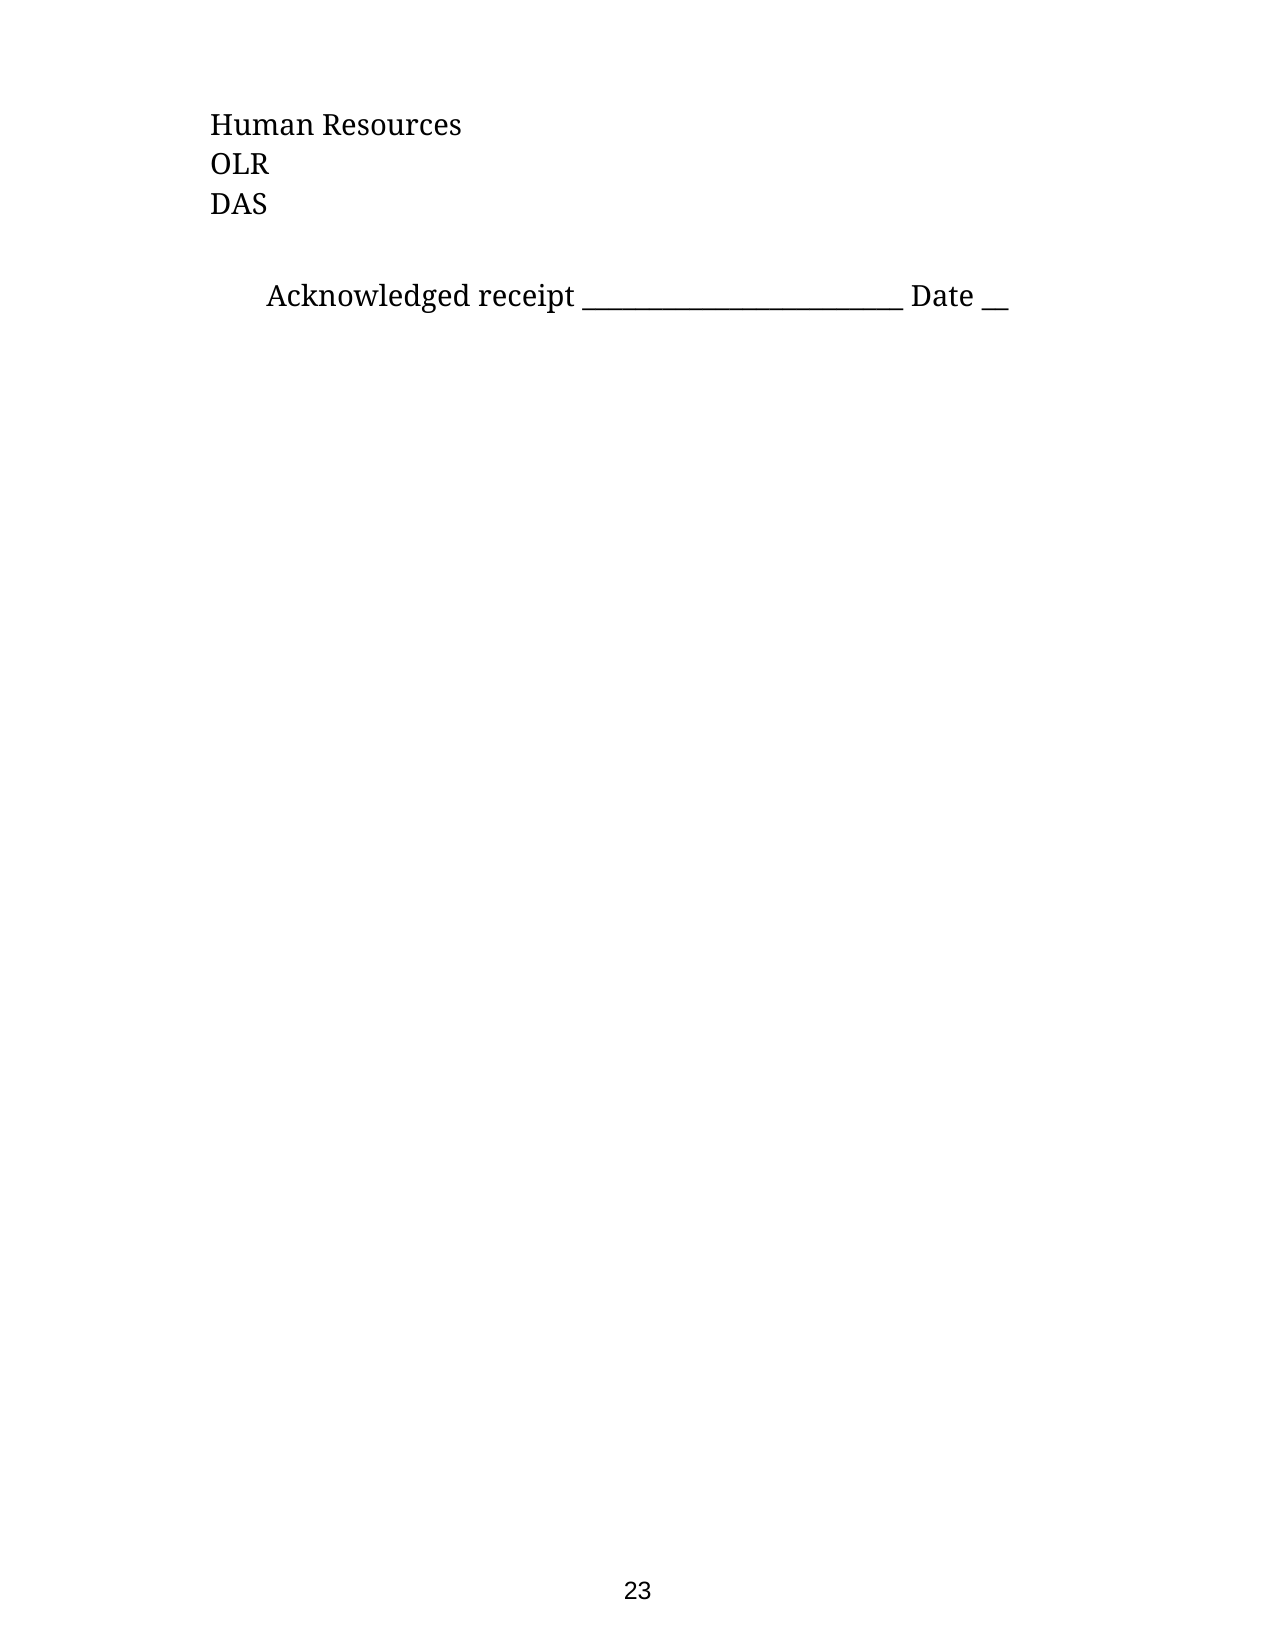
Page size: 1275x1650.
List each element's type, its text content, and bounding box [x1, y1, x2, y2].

text Acknowledged receipt ________________________ Date __ [135, 275, 1140, 315]
text Human Resources [135, 104, 1140, 143]
text OLR [135, 143, 1140, 183]
text DAS [135, 183, 1140, 223]
